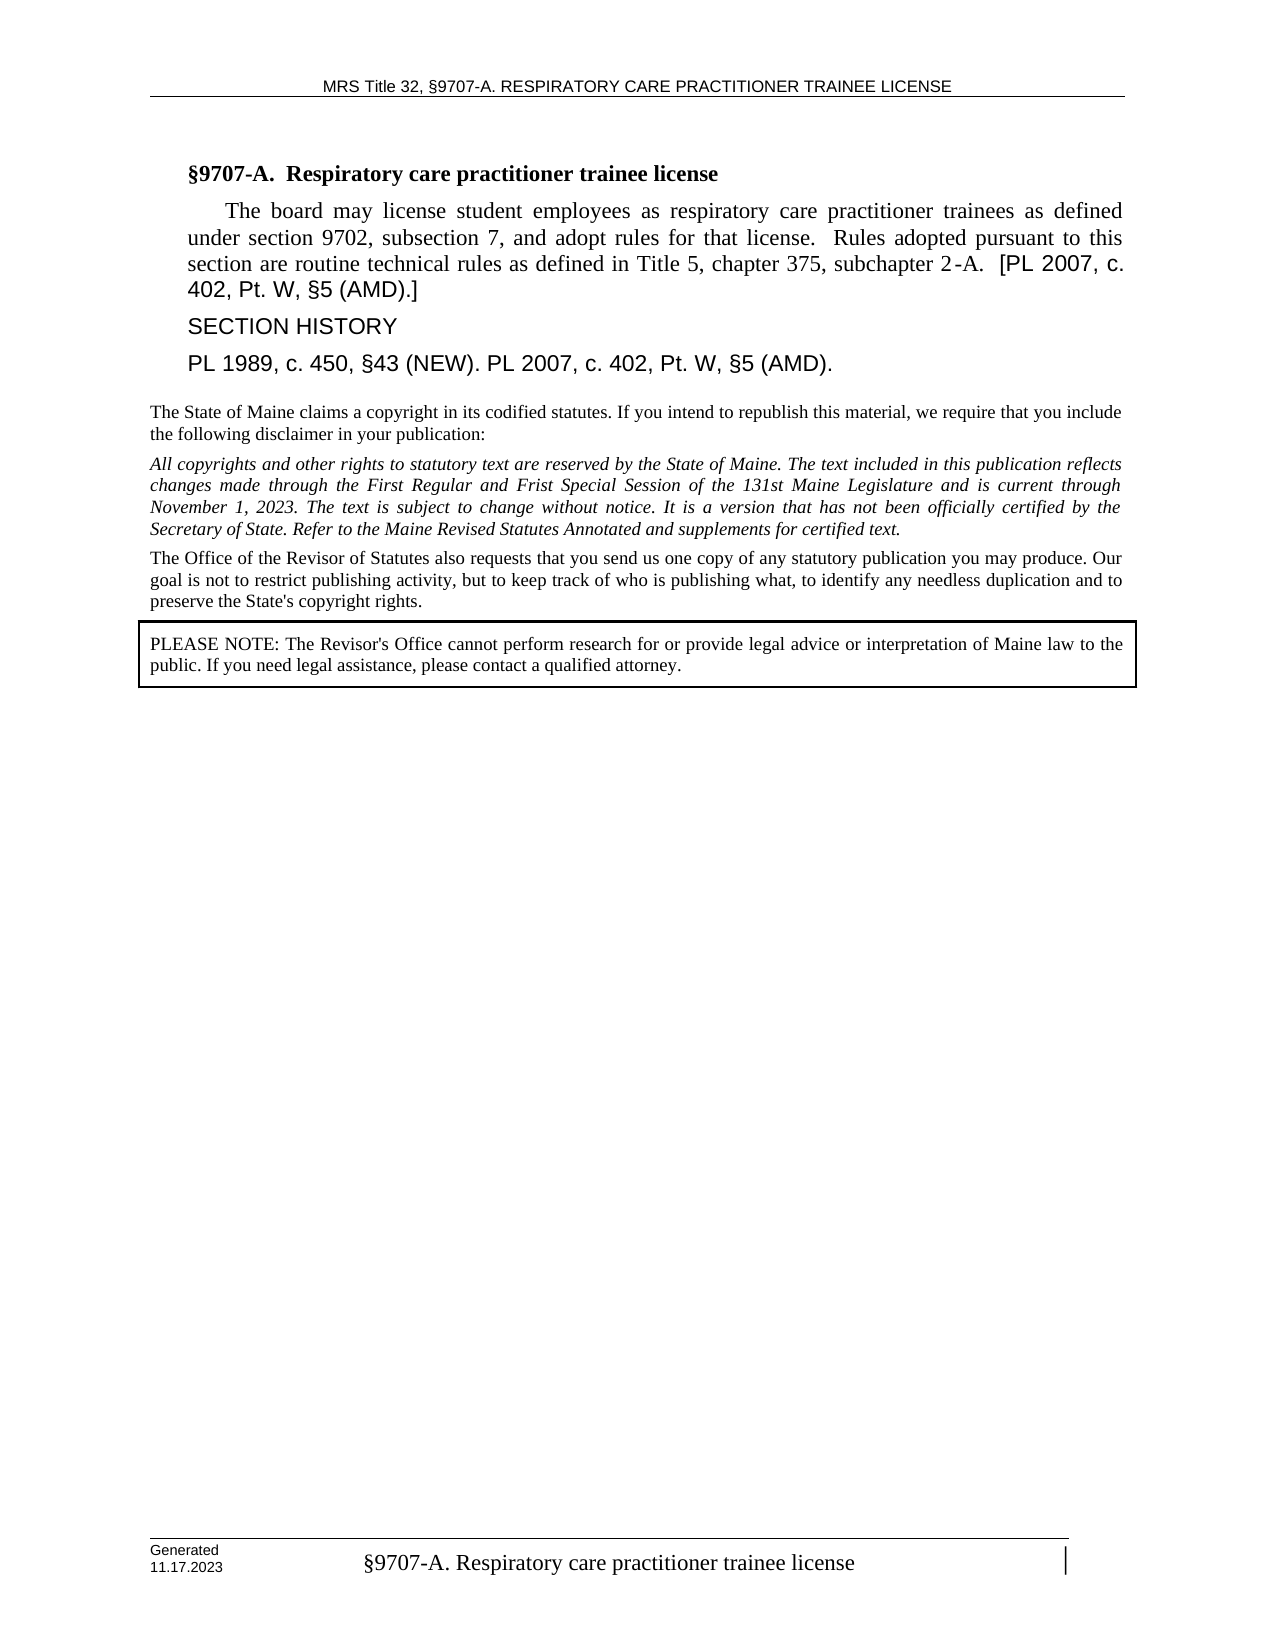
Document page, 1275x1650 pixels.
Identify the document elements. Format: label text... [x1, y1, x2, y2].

text PLEASE NOTE: The Revisor's Office cannot perform research for or provide legal advice or interpretation of Maine law to the public. If you need legal assistance, please contact a qualified attorney. [140, 623, 1135, 686]
text The State of Maine claims a copyright in its codified statutes. If you intend to republish this material, we require that you include the following disclaimer in your publication: [150, 401, 1125, 444]
text The Office of the Revisor of Statutes also requests that you send us one copy of any statutory publication you may produce. Our goal is not to restrict publishing activity, but to keep track of who is publishing what, to identify any needless duplication and to preserve the State's copyright rights. [150, 547, 1125, 612]
text SECTION HISTORY [187, 313, 1125, 339]
text §9707-A. Respiratory care practitioner trainee license [187, 160, 1125, 187]
text All copyrights and other rights to statutory text are reserved by the State of Maine. The text included in this publication reflects changes made through the First Regular and Frist Special Session of the 131st Maine Legislature and is current through November 1, 2023 . The text is subject to change without notice. It is a version that has not been officially certified by the Secretary of State. Refer to the Maine Revised Statutes Annotated and supplements for certified text. [150, 453, 1125, 539]
text The board may license student employees as respiratory care practitioner trainees as defined under section 9702, subsection 7, and adopt rules for that license. Rules adopted pursuant to this section are routine technical rules as defined in Title 5, chapter 375, subchapter 2‑A. [PL 2007, c. 402, Pt. W, §5 (AMD).] [187, 197, 1125, 303]
text PL 1989, c. 450, §43 (NEW). PL 2007, c. 402, Pt. W, §5 (AMD). [187, 350, 1125, 376]
